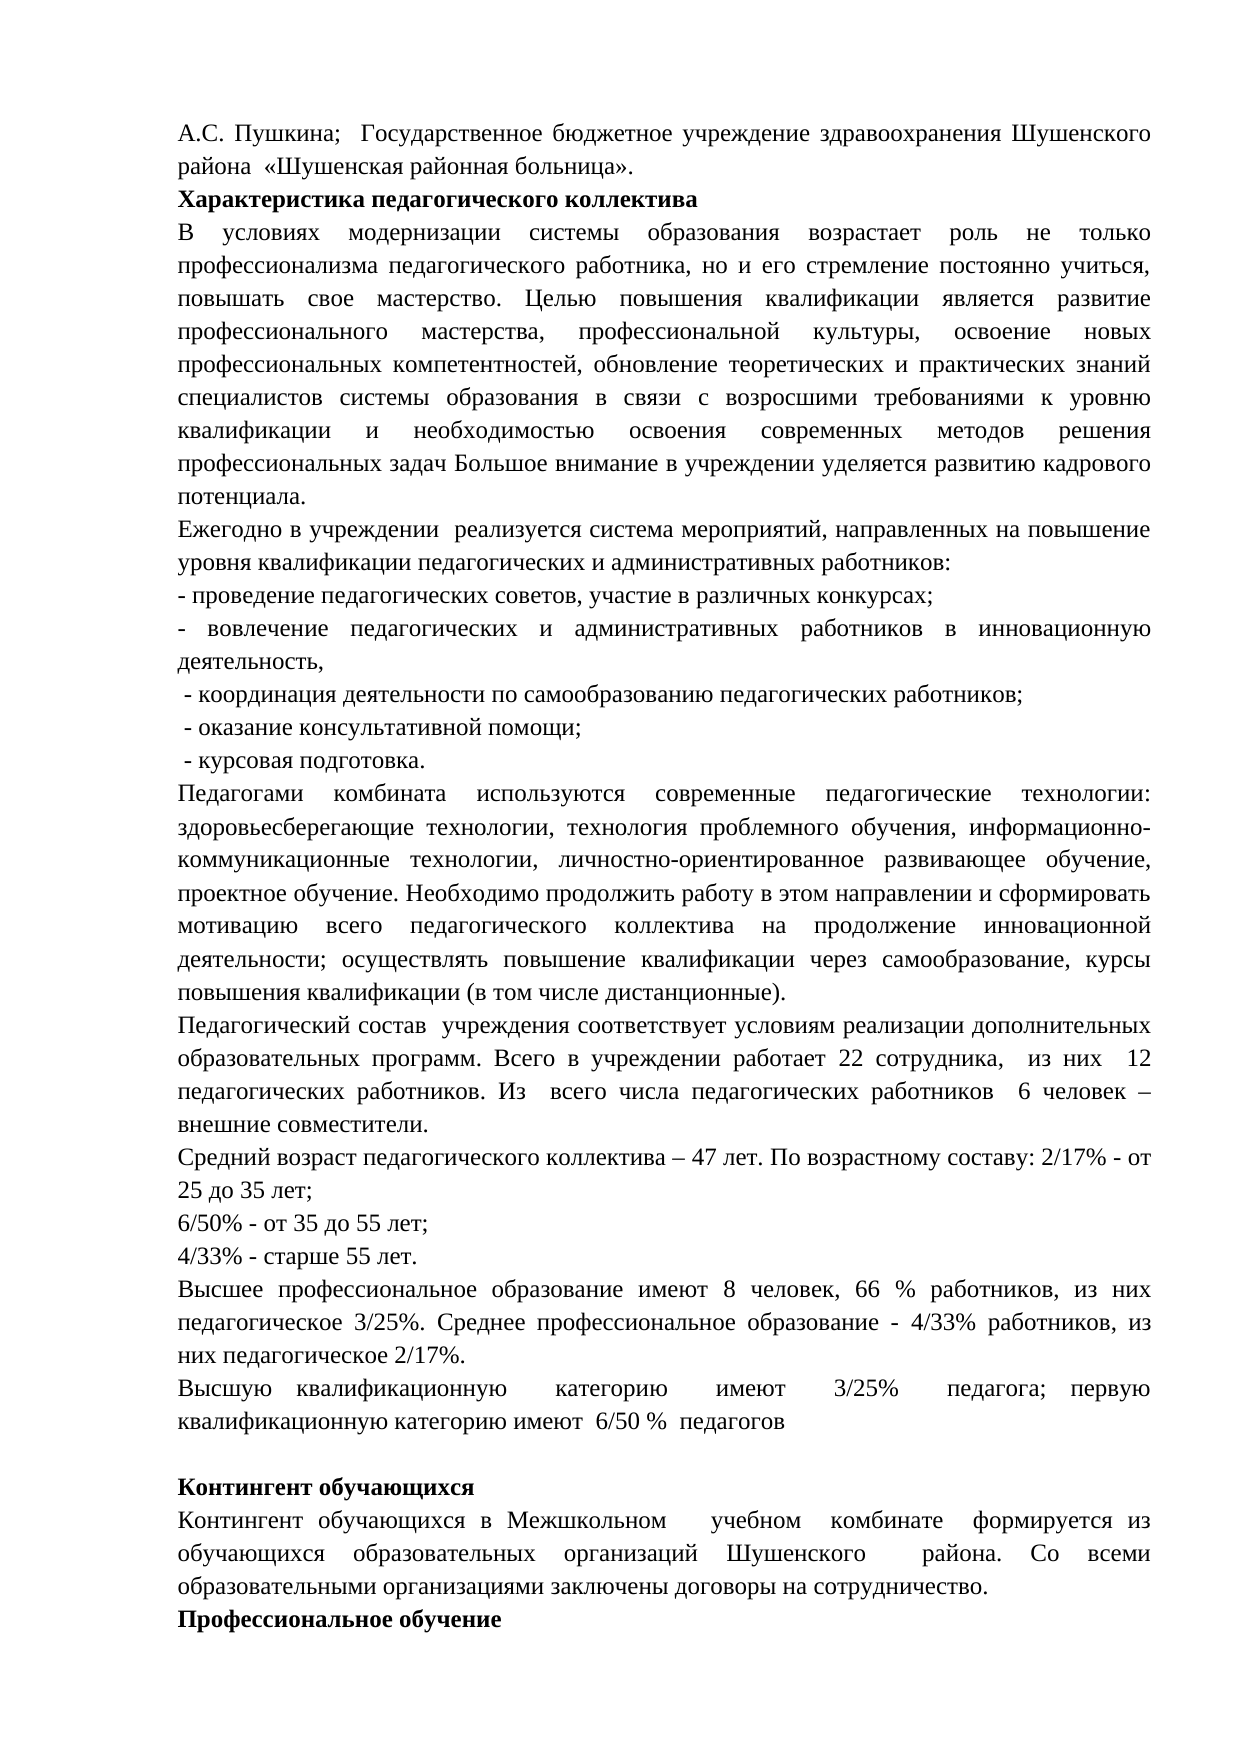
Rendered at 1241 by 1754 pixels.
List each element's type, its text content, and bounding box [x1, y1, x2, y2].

text Контингент обучающихся [177, 1472, 1152, 1501]
text - вовлечение педагогических и административных работников в инновационную деятельность, [177, 613, 1152, 675]
text Ежегодно в учреждении реализуется система мероприятий, направленных на повышение уровня квалификации педагогических и административных работников: [177, 514, 1152, 576]
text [177, 118, 1152, 180]
text Педагогический состав учреждения соответствует условиям реализации дополнительных образовательных программ. Всего в учреждении работает 22 сотрудника, из них 12 педагогических работников. Из всего числа педагогических работников 6 человек – внешние совместители. [177, 1010, 1152, 1137]
text Профессиональное обучение [177, 1604, 1152, 1633]
text - координация деятельности по самообразованию педагогических работников; [177, 679, 1152, 708]
text 4/33% - старше 55 лет. [177, 1241, 1152, 1269]
text Высшее профессиональное образование имеют 8 человек, 66 % работников, из них педагогическое 3/25%. Среднее профессиональное образование - 4/33% работников, из них педагогическое 2/17%. [177, 1274, 1152, 1369]
text В условиях модернизации системы образования возрастает роль не только профессионализма педагогического работника, но и его стремление постоянно учиться, повышать свое мастерство. Целью повышения квалификации является развитие профессионального мастерства, профессиональной культуры, освоение новых профессиональных компетентностей, обновление теоретических и практических знаний специалистов системы образования в связи с возросшими требованиями к уровню квалификации и необходимостью освоения современных методов решения профессиональных задач Большое внимание в учреждении уделяется развитию кадрового потенциала. [177, 217, 1152, 510]
text Средний возраст педагогического коллектива – 47 лет. По возрастному составу: 2/17% - от 25 до 35 лет; [177, 1142, 1152, 1203]
text - курсовая подготовка. [177, 746, 1152, 774]
text - проведение педагогических советов, участие в различных конкурсах; [177, 580, 1152, 609]
text - оказание консультативной помощи; [177, 712, 1152, 741]
text Контингент обучающихся в Межшкольном учебном комбинате формируется из обучающихся образовательных организаций Шушенского района. Со всеми образовательными организациями заключены договоры на сотрудничество. [177, 1505, 1152, 1600]
text Высшую квалификационную категорию имеют 3/25% педагога; первую квалификационную категорию имеют 6/50 % педагогов [177, 1373, 1152, 1435]
text Характеристика педагогического коллектива [177, 184, 1152, 213]
text 6/50% - от 35 до 55 лет; [177, 1208, 1152, 1237]
text Педагогами комбината используются современные педагогические технологии: здоровьесберегающие технологии, технология проблемного обучения, информационно-коммуникационные технологии, личностно-ориентированное развивающее обучение, проектное обучение. Необходимо продолжить работу в этом направлении и сформировать мотивацию всего педагогического коллектива на продолжение инновационной деятельности; осуществлять повышение квалификации через самообразование, курсы повышения квалификации (в том числе дистанционные). [177, 778, 1152, 1005]
